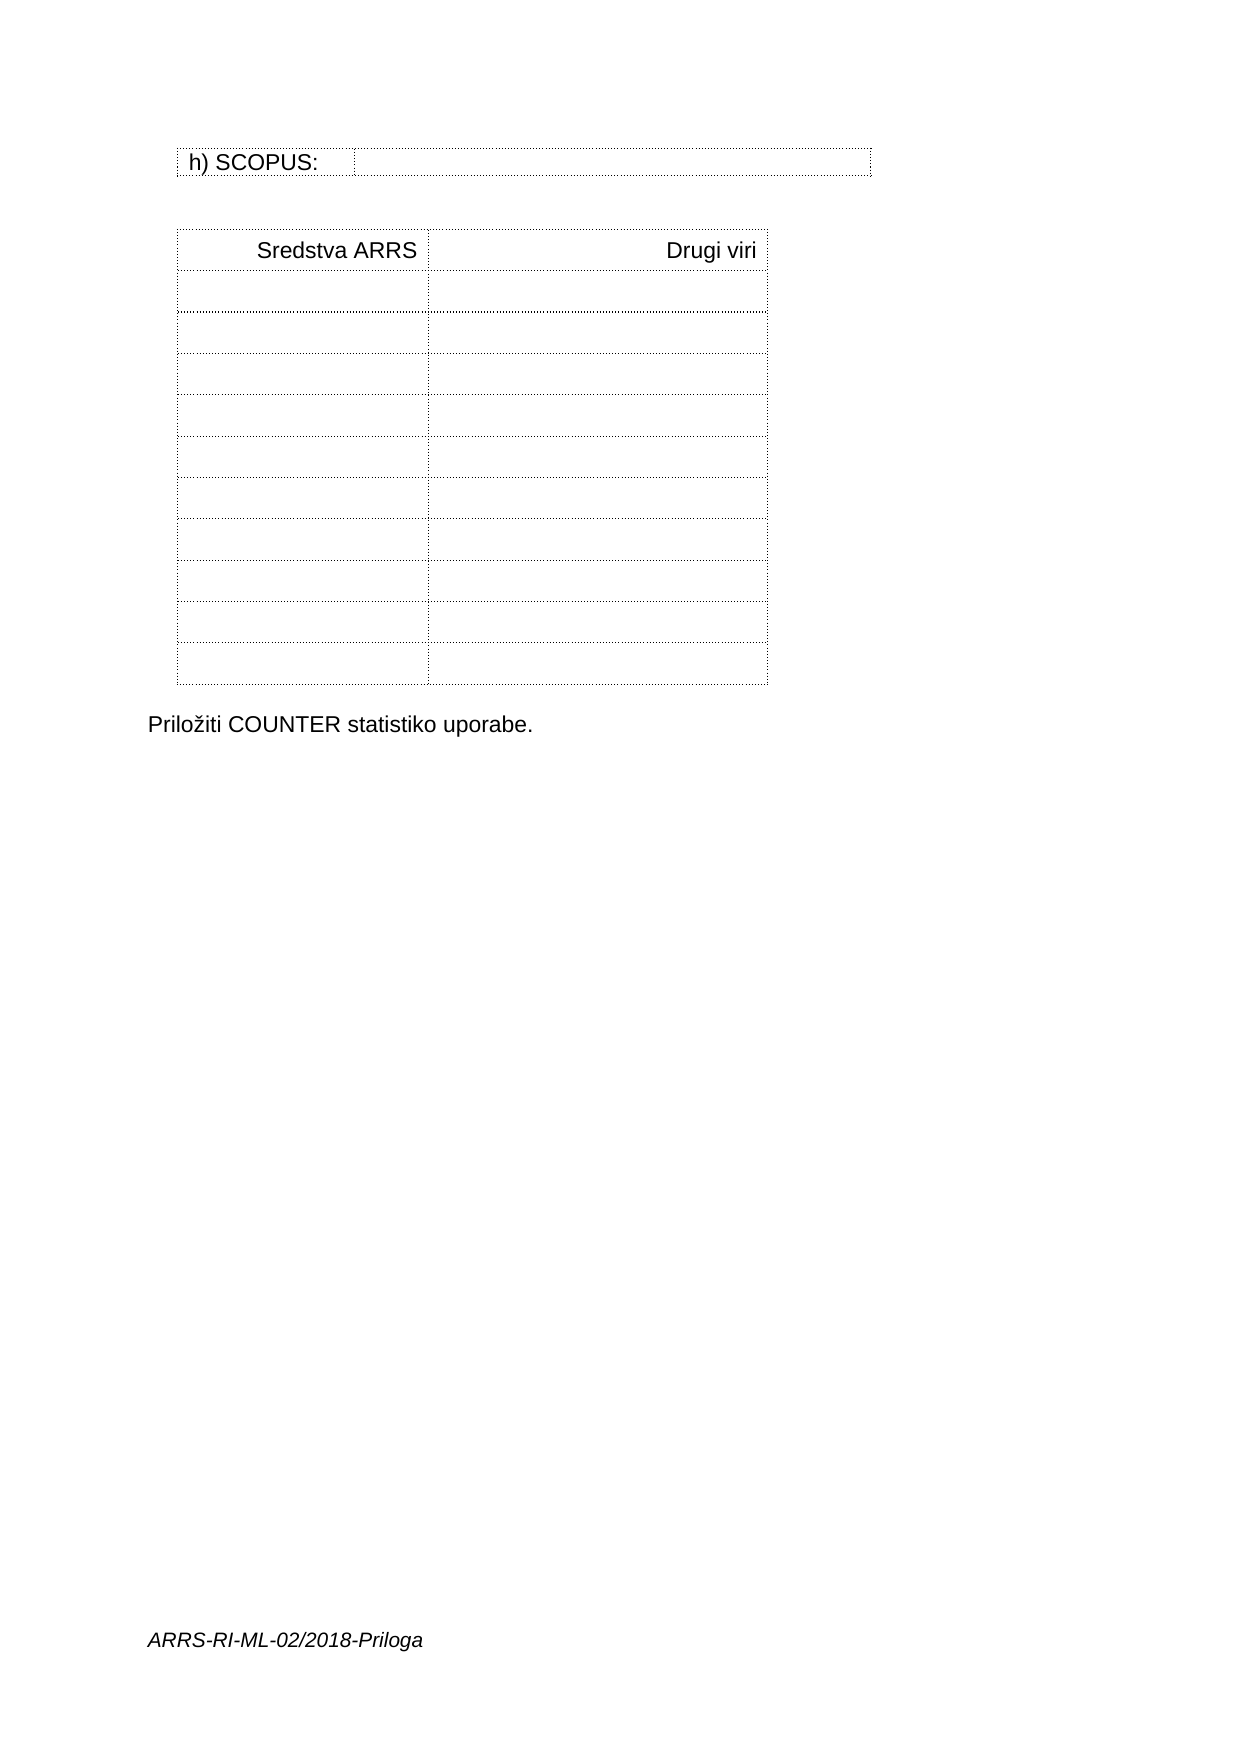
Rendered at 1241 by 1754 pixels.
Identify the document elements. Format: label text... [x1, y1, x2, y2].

table_header Sredstva ARRS [177, 229, 428, 270]
table_cell [428, 353, 768, 394]
text Priložiti COUNTER statistiko uporabe. [148, 711, 1093, 737]
table_cell [177, 518, 428, 559]
table_cell [428, 436, 768, 477]
table_cell [177, 270, 428, 311]
table_cell [177, 601, 428, 642]
table_cell [428, 270, 768, 311]
table_cell [177, 394, 428, 436]
table_cell [428, 477, 768, 518]
table_cell [428, 394, 768, 436]
table_cell [177, 311, 428, 353]
table_cell [177, 477, 428, 518]
table_cell [428, 560, 768, 601]
table_cell [428, 311, 768, 353]
table_cell [177, 560, 428, 601]
table_cell [428, 601, 768, 642]
table_cell [177, 436, 428, 477]
table_cell [428, 642, 768, 684]
table_header Drugi viri [428, 229, 768, 270]
table_header [354, 148, 871, 175]
table_header h) SCOPUS: [177, 148, 354, 175]
table_cell [177, 353, 428, 394]
table_cell [177, 642, 428, 684]
table_cell [428, 518, 768, 559]
